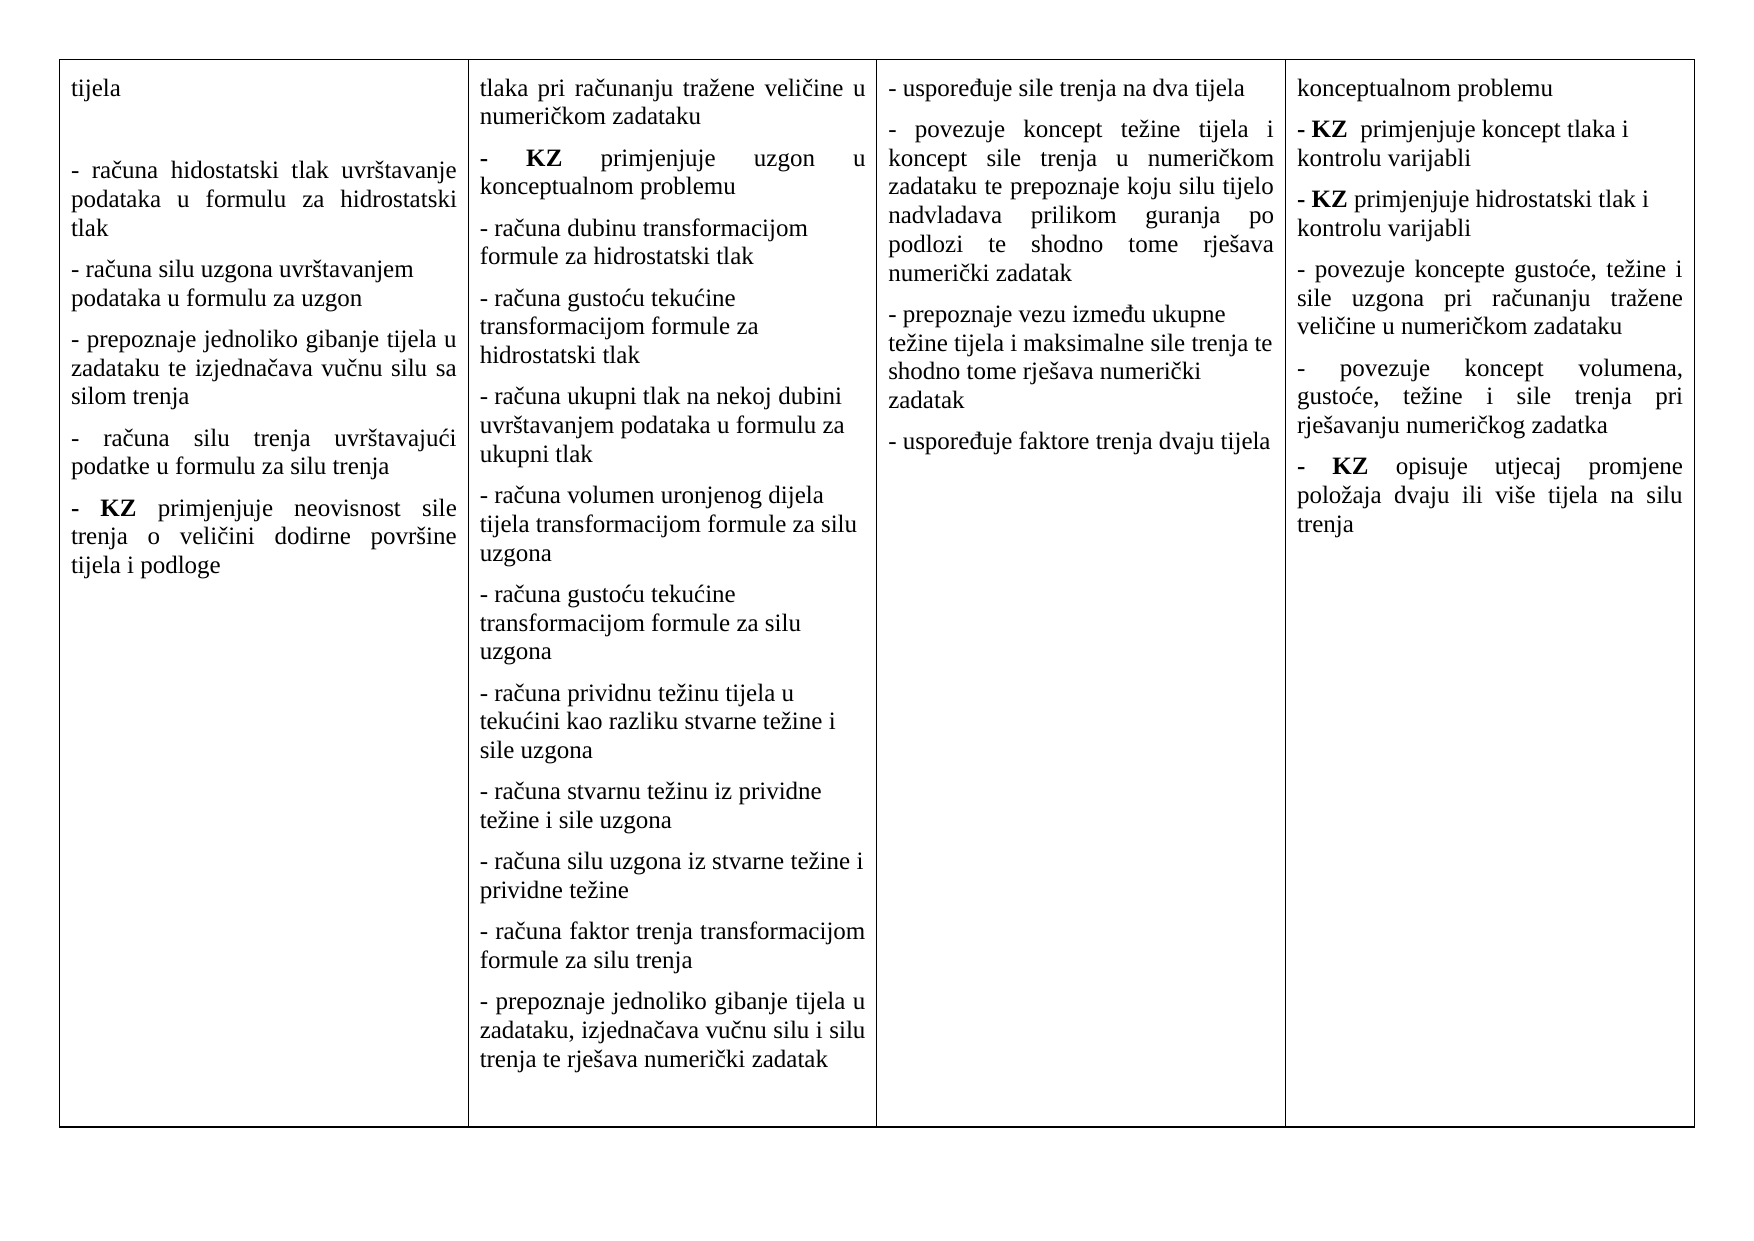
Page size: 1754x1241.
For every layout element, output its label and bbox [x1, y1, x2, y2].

table_cell [1286, 60, 1694, 1126]
table_cell [469, 60, 876, 1126]
table_cell [877, 60, 1285, 1126]
table_cell [60, 60, 468, 1126]
